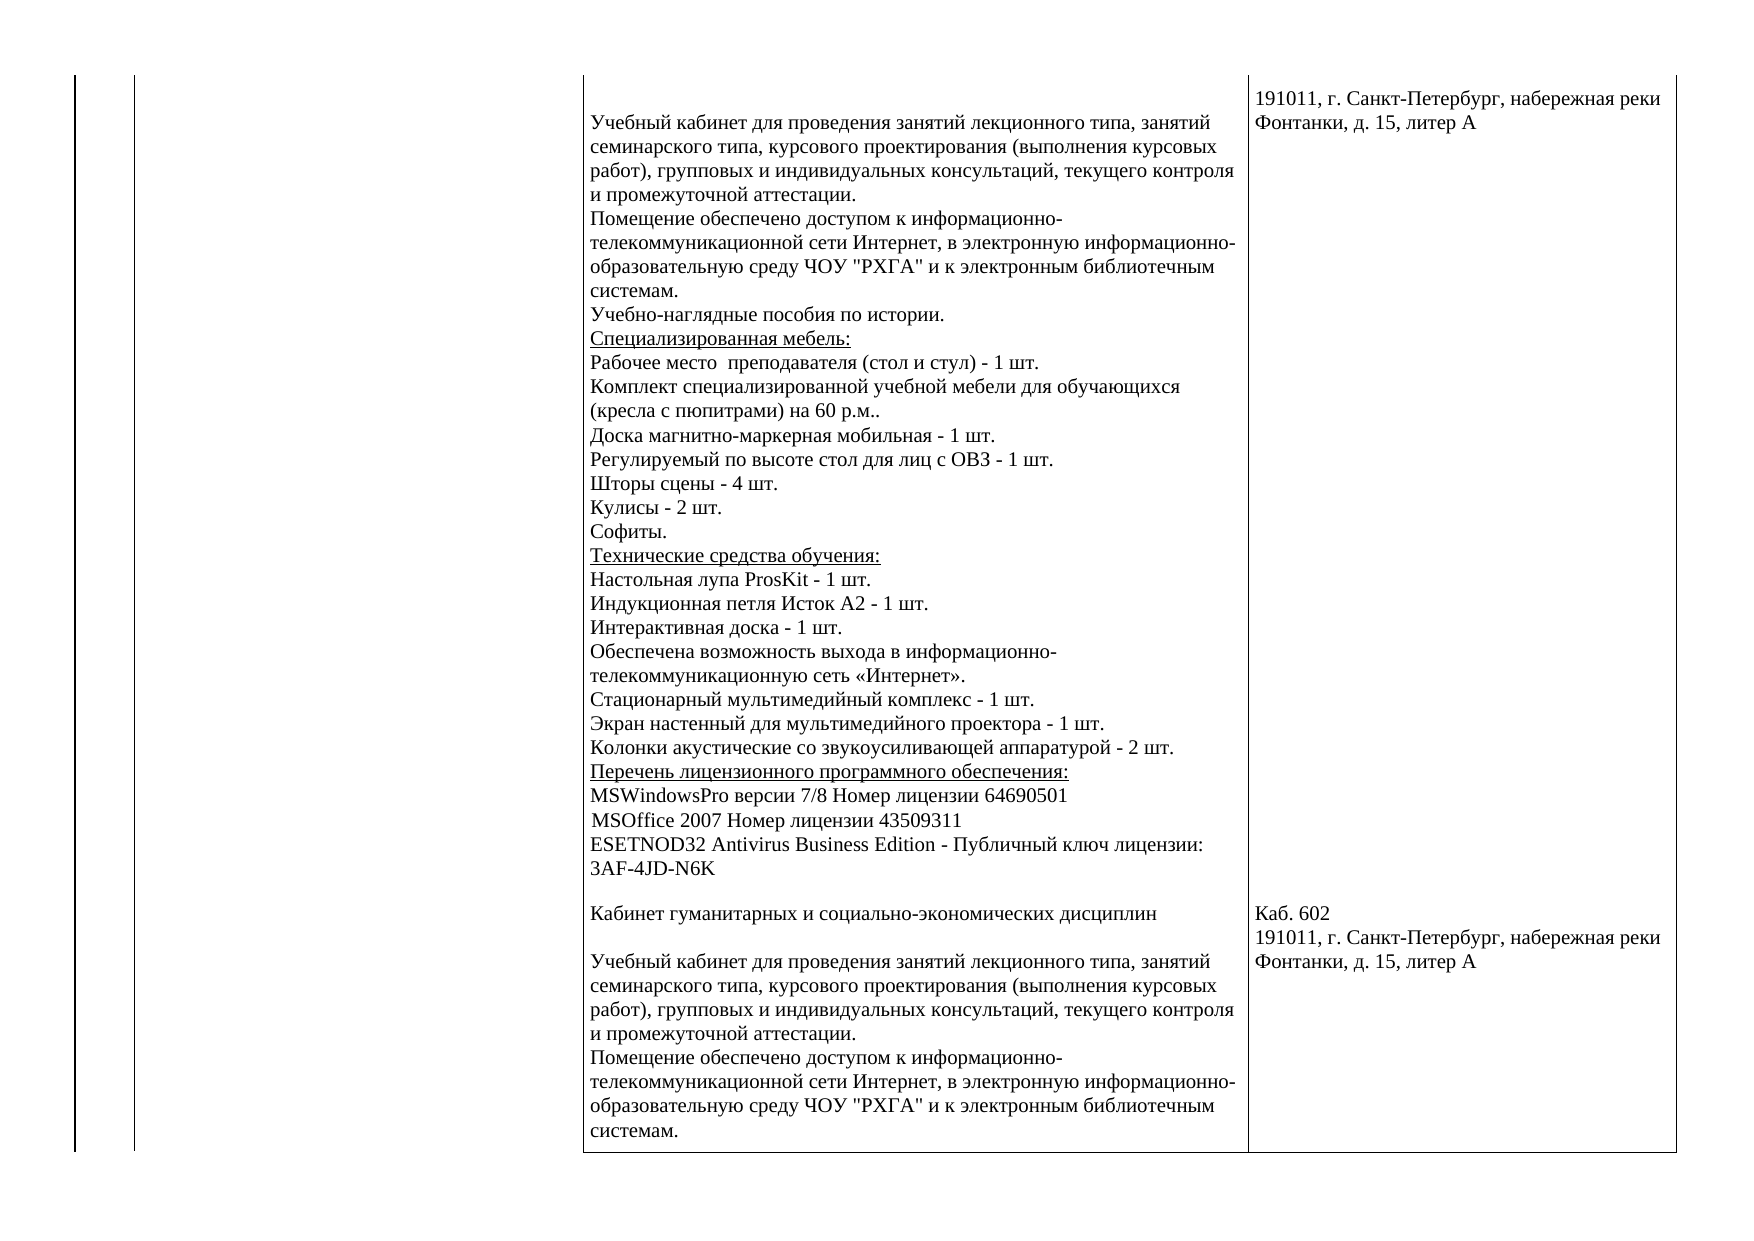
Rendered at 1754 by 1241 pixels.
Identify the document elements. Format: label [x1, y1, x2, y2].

table_cell [584, 890, 1248, 1152]
table_cell [1249, 890, 1676, 1152]
table_cell [584, 75, 1248, 890]
table_cell [1249, 75, 1676, 890]
